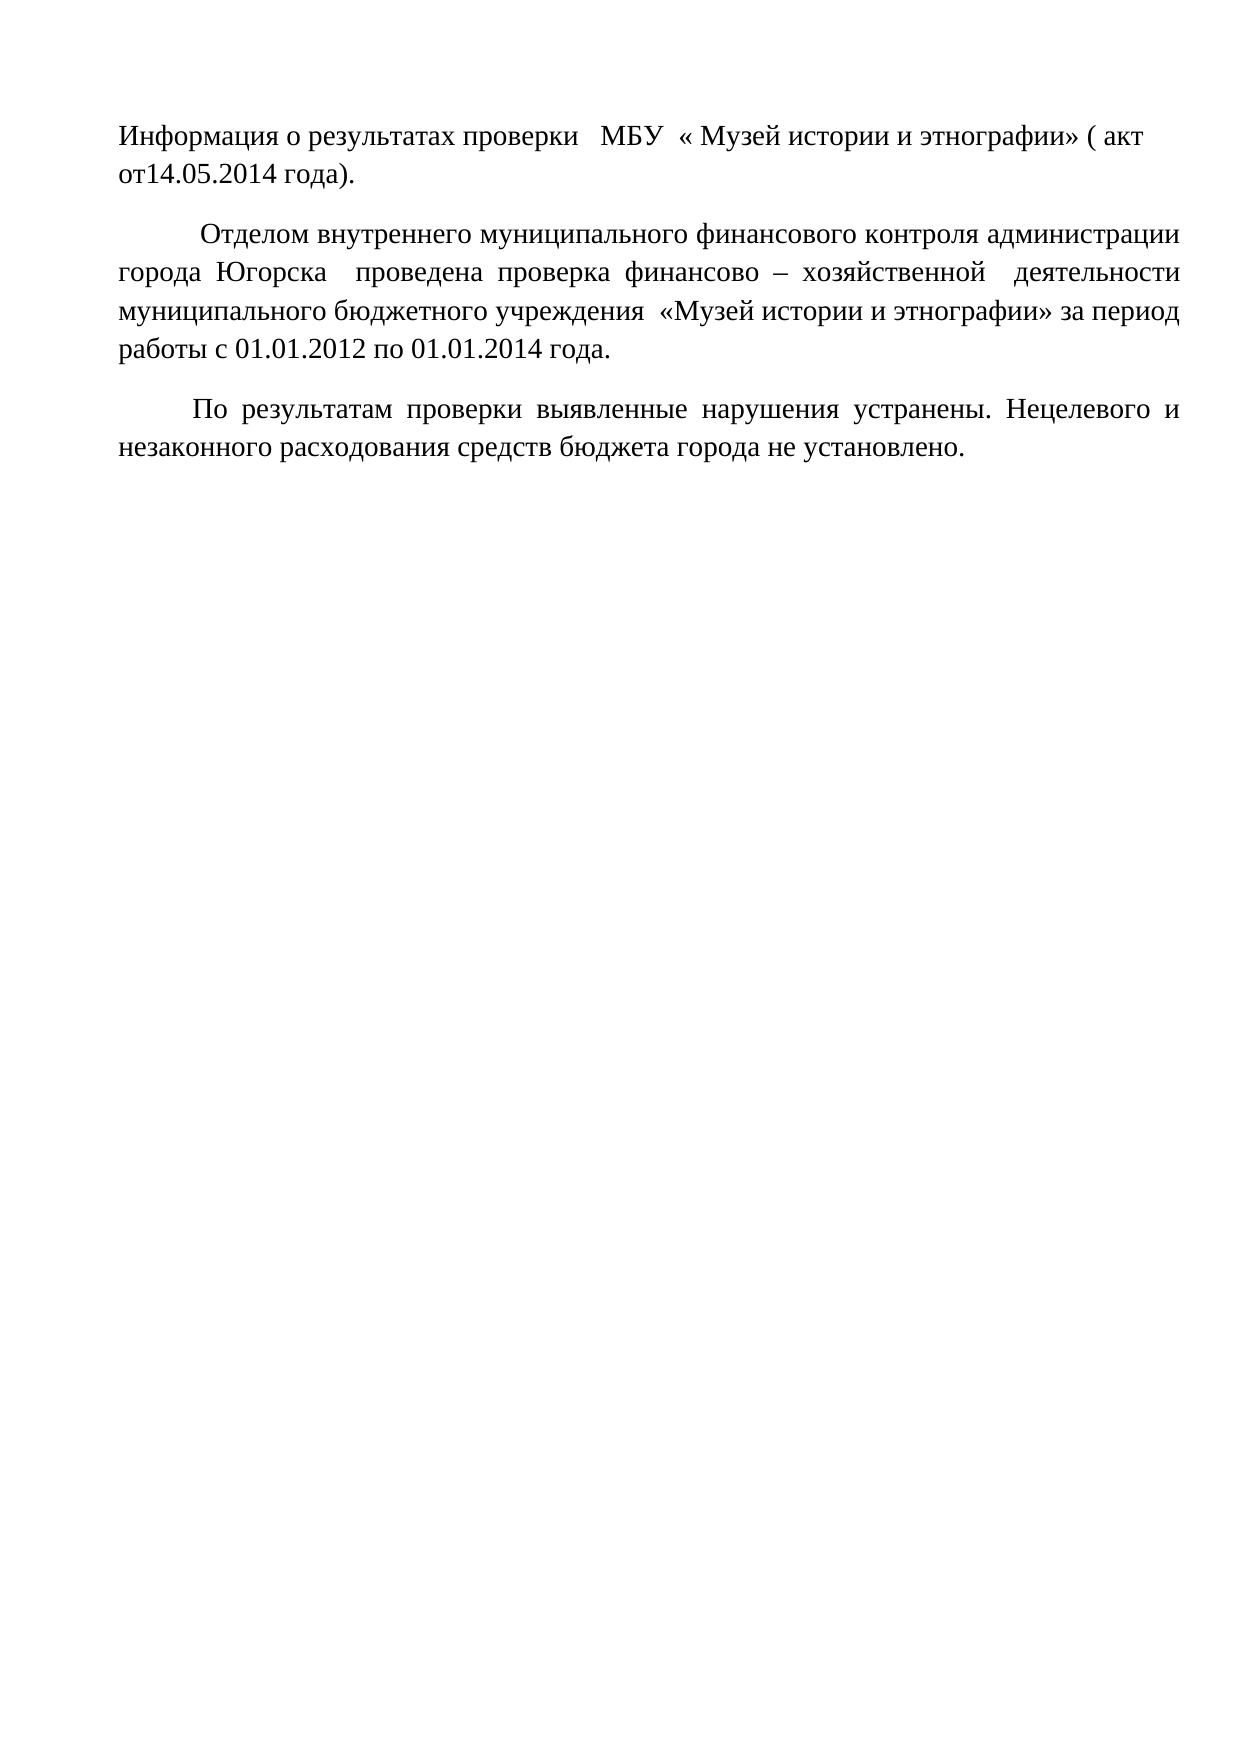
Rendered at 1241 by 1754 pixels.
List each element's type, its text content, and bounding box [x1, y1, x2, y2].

text По результатам проверки выявленные нарушения устранены. Нецелевого и незаконного расходования средств бюджета города не установлено. [118, 391, 1181, 463]
text Отделом внутреннего муниципального финансового контроля администрации города Югорска проведена проверка финансово – хозяйственной деятельности муниципального бюджетного учреждения «Музей истории и этнографии» за период работы с 01.01.2012 по 01.01.2014 года. [118, 216, 1181, 365]
text Информация о результатах проверки МБУ « Музей истории и этнографии» ( акт от14.05.2014 года). [118, 118, 1181, 190]
